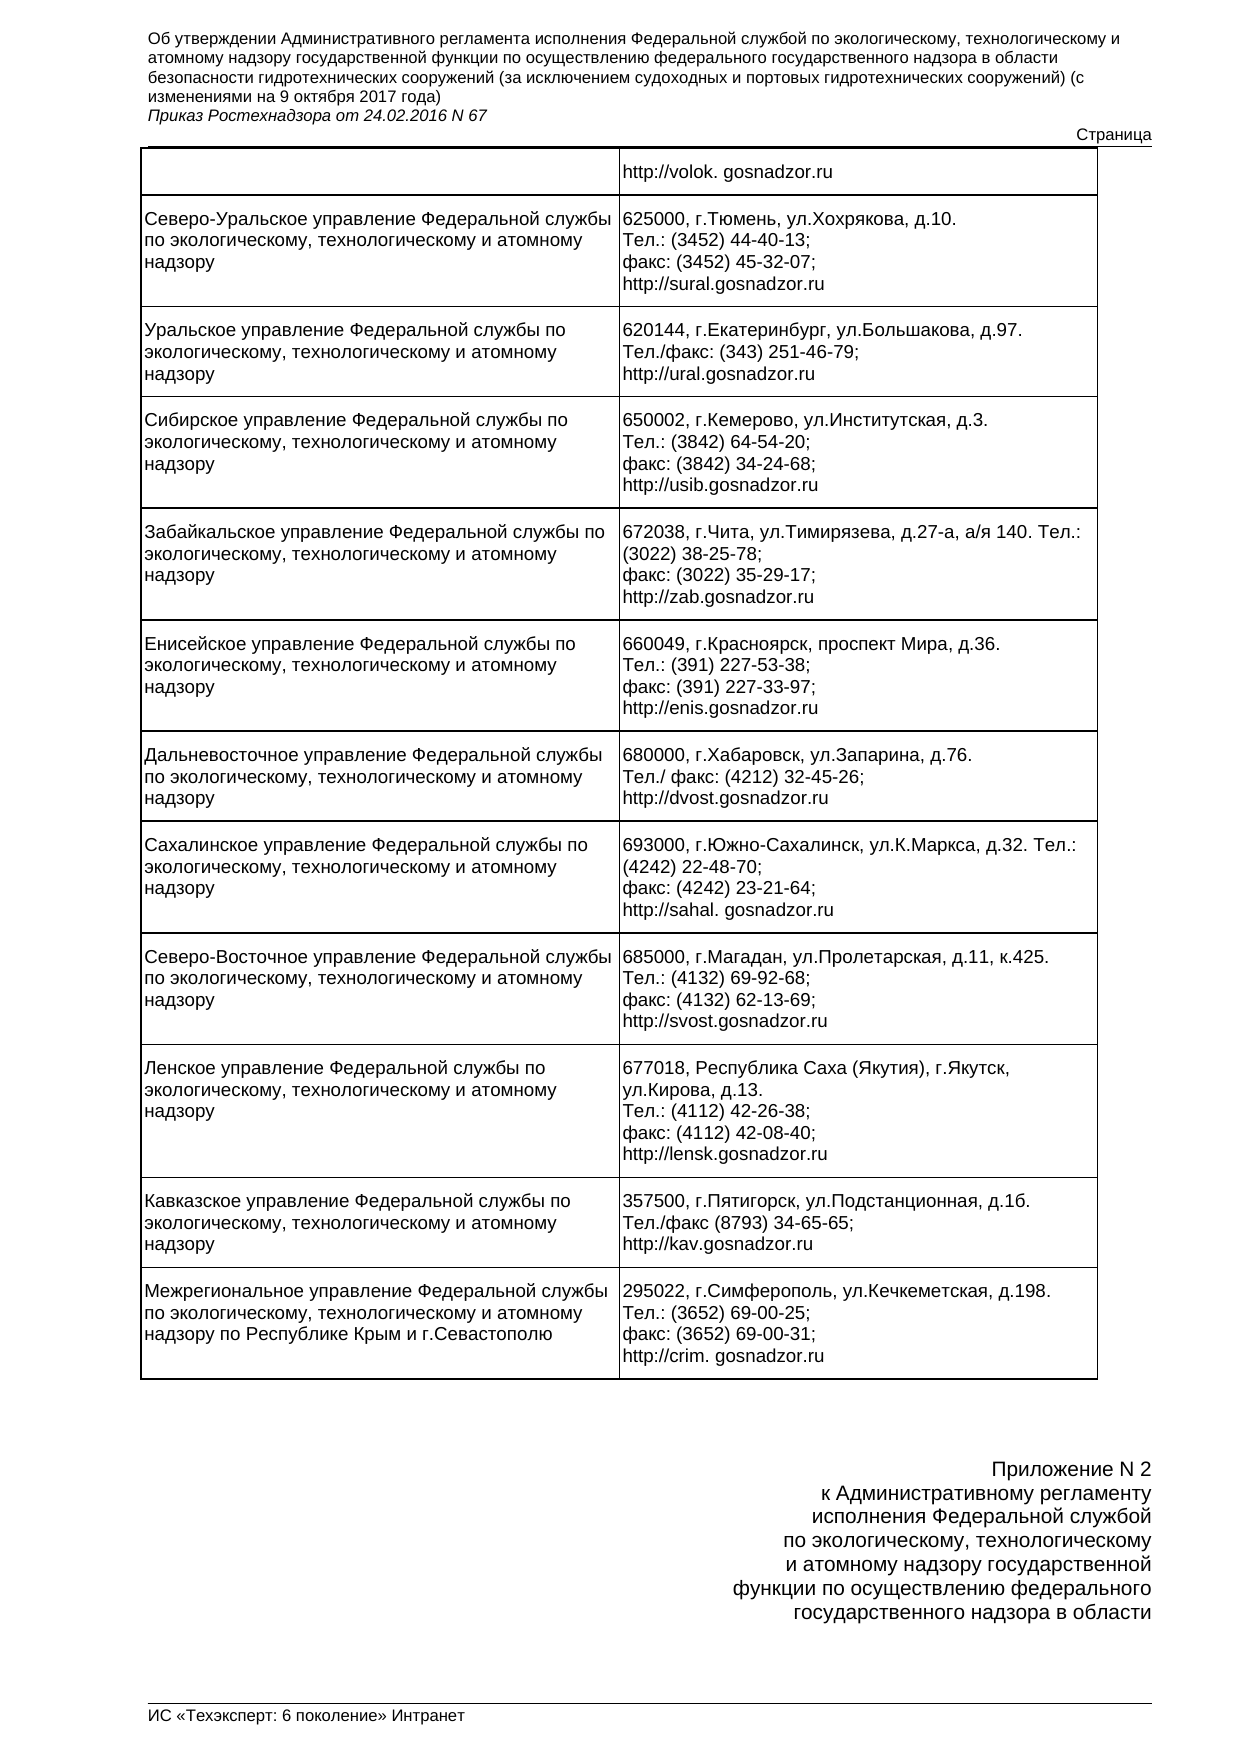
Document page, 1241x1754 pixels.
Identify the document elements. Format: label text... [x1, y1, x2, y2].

table_cell 672038, г.Чита, ул.Тимирязева, д.27-а, а/я 140. Тел.: (3022) 38-25-78; факс: (3022) 35-29-17; http://zab.gosnadzor.ru [620, 509, 1097, 619]
table_cell Сахалинское управление Федеральной службы по экологическому, технологическому и атомному надзору [142, 822, 619, 932]
table_cell Межрегиональное управление Федеральной службы по экологическому, технологическому и атомному надзору по Республике Крым и г.Севастополю [142, 1268, 619, 1378]
table_cell Сибирское управление Федеральной службы по экологическому, технологическому и атомному надзору [142, 397, 619, 507]
table_cell 357500, г.Пятигорск, ул.Подстанционная, д.1б. Тел./факс (8793) 34-65-65; http://kav.gosnadzor.ru [620, 1178, 1097, 1267]
table_cell Северо-Уральское управление Федеральной службы по экологическому, технологическому и атомному надзору [142, 196, 619, 306]
table_cell Енисейское управление Федеральной службы по экологическому, технологическому и атомному надзору [142, 621, 619, 730]
table_cell Северо-Восточное управление Федеральной службы по экологическому, технологическому и атомному надзору [142, 934, 619, 1043]
table_cell 693000, г.Южно-Сахалинск, ул.К.Маркса, д.32. Тел.: (4242) 22-48-70; факс: (4242) 23-21-64; http://sahal. gosnadzor.ru [620, 822, 1097, 932]
text к Административному регламенту [148, 1480, 1152, 1504]
table_cell 660049, г.Красноярск, проспект Мира, д.36. Тел.: (391) 227-53-38; факс: (391) 227-33-97; http://enis.gosnadzor.ru [620, 621, 1097, 730]
table_cell 680000, г.Хабаровск, ул.Запарина, д.76. Тел./ факс: (4212) 32-45-26; http://dvost.gosnadzor.ru [620, 732, 1097, 820]
table_cell 625000, г.Тюмень, ул.Хохрякова, д.10. Тел.: (3452) 44-40-13; факс: (3452) 45-32-07; http://sural.gosnadzor.ru [620, 196, 1097, 306]
table_cell 650002, г.Кемерово, ул.Институтская, д.3. Тел.: (3842) 64-54-20; факс: (3842) 34-24-68; http://usib.gosnadzor.ru [620, 397, 1097, 507]
text и атомному надзору государственной [148, 1552, 1152, 1576]
table_cell Уральское управление Федеральной службы по экологическому, технологическому и атомному надзору [142, 307, 619, 396]
table_cell Ленское управление Федеральной службы по экологическому, технологическому и атомному надзору [142, 1045, 619, 1177]
table_cell 685000, г.Магадан, ул.Пролетарская, д.11, к.425. Тел.: (4132) 69-92-68; факс: (4132) 62-13-69; http://svost.gosnadzor.ru [620, 934, 1097, 1043]
text исполнения Федеральной службой [148, 1504, 1152, 1528]
table_cell Дальневосточное управление Федеральной службы по экологическому, технологическому и атомному надзору [142, 732, 619, 820]
table_cell Забайкальское управление Федеральной службы по экологическому, технологическому и атомному надзору [142, 509, 619, 619]
text функции по осуществлению федерального [148, 1576, 1152, 1600]
table_cell 295022, г.Симферополь, ул.Кечкеметская, д.198. Тел.: (3652) 69-00-25; факс: (3652) 69-00-31; http://crim. gosnadzor.ru [620, 1268, 1097, 1378]
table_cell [142, 149, 619, 194]
text Приложение N 2 [148, 1456, 1152, 1480]
table_cell 620144, г.Екатеринбург, ул.Большакова, д.97. Тел./факс: (343) 251-46-79; http://ural.gosnadzor.ru [620, 307, 1097, 396]
table_cell Кавказское управление Федеральной службы по экологическому, технологическому и атомному надзору [142, 1178, 619, 1267]
text государственного надзора в области [148, 1600, 1152, 1624]
table_cell 677018, Республика Саха (Якутия), г.Якутск, ул.Кирова, д.13. Тел.: (4112) 42-26-38; факс: (4112) 42-08-40; http://lensk.gosnadzor.ru [620, 1045, 1097, 1177]
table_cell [620, 149, 1097, 194]
text по экологическому, технологическому [148, 1528, 1152, 1552]
